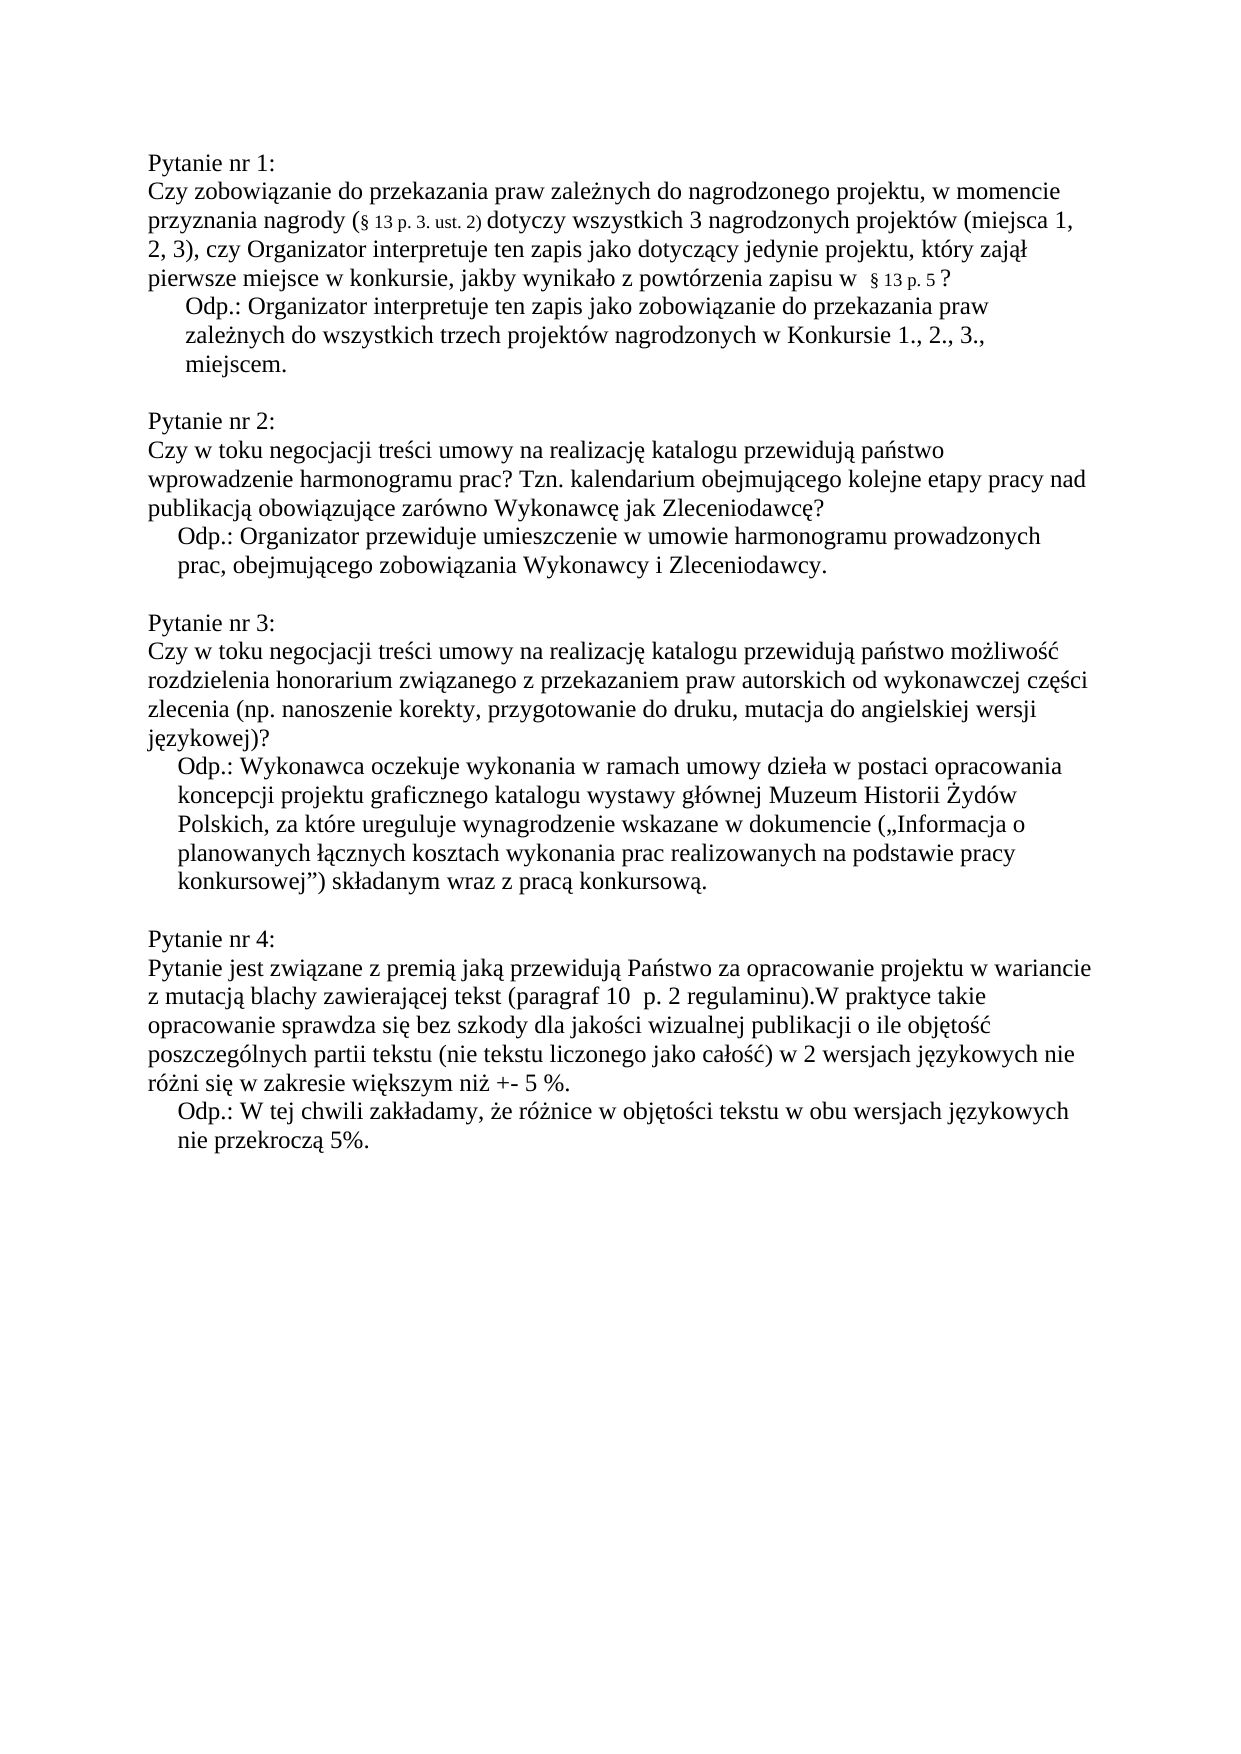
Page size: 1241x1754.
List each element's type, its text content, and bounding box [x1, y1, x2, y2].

text Czy w toku negocjacji treści umowy na realizację katalogu przewidują państwo wprowadzenie harmonogramu prac? Tzn. kalendarium obejmującego kolejne etapy pracy nad publikacją obowiązujące zarówno Wykonawcę jak Zleceniodawcę? [148, 435, 1093, 521]
text Pytanie nr 2: [148, 406, 1093, 435]
text Odp.: Organizator interpretuje ten zapis jako zobowiązanie do przekazania praw zależnych do wszystkich trzech projektów nagrodzonych w Konkursie 1., 2., 3., miejscem. [185, 291, 1093, 378]
text Odp.: Wykonawca oczekuje wykonania w ramach umowy dzieła w postaci opracowania koncepcji projektu graficznego katalogu wystawy głównej Muzeum Historii Żydów Polskich, za które ureguluje wynagrodzenie wskazane w dokumencie („Informacja o planowanych łącznych kosztach wykonania prac realizowanych na podstawie pracy konkursowej”) składanym wraz z pracą konkursową. [177, 751, 1093, 895]
text Pytanie jest związane z premią jaką przewidują Państwo za opracowanie projektu w wariancie z mutacją blachy zawierającej tekst (paragraf 10 p. 2 regulaminu).W praktyce takie opracowanie sprawdza się bez szkody dla jakości wizualnej publikacji o ile objętość poszczególnych partii tekstu (nie tekstu liczonego jako całość) w 2 wersjach językowych nie różni się w zakresie większym niż +- 5 %. [148, 953, 1093, 1096]
text Pytanie nr 4: [148, 924, 1093, 953]
text Odp.: Organizator przewiduje umieszczenie w umowie harmonogramu prowadzonych prac, obejmującego zobowiązania Wykonawcy i Zleceniodawcy. [177, 521, 1093, 579]
text Czy zobowiązanie do przekazania praw zależnych do nagrodzonego projektu, w momencie przyznania nagrody (§ 13 p. 3. ust. 2) dotyczy wszystkich 3 nagrodzonych projektów (miejsca 1, 2, 3), czy Organizator interpretuje ten zapis jako dotyczący jedynie projektu, który zajął pierwsze miejsce w konkursie, jakby wynikało z powtórzenia zapisu w § 13 p. 5 ? [148, 176, 1093, 291]
text Czy w toku negocjacji treści umowy na realizację katalogu przewidują państwo możliwość rozdzielenia honorarium związanego z przekazaniem praw autorskich od wykonawczej części zlecenia (np. nanoszenie korekty, przygotowanie do druku, mutacja do angielskiej wersji językowej)? [148, 636, 1093, 751]
list Pytanie nr 3: [148, 608, 1093, 636]
text Odp.: W tej chwili zakładamy, że różnice w objętości tekstu w obu wersjach językowych nie przekroczą 5%. [177, 1096, 1093, 1154]
text Pytanie nr 1: [148, 148, 1093, 176]
